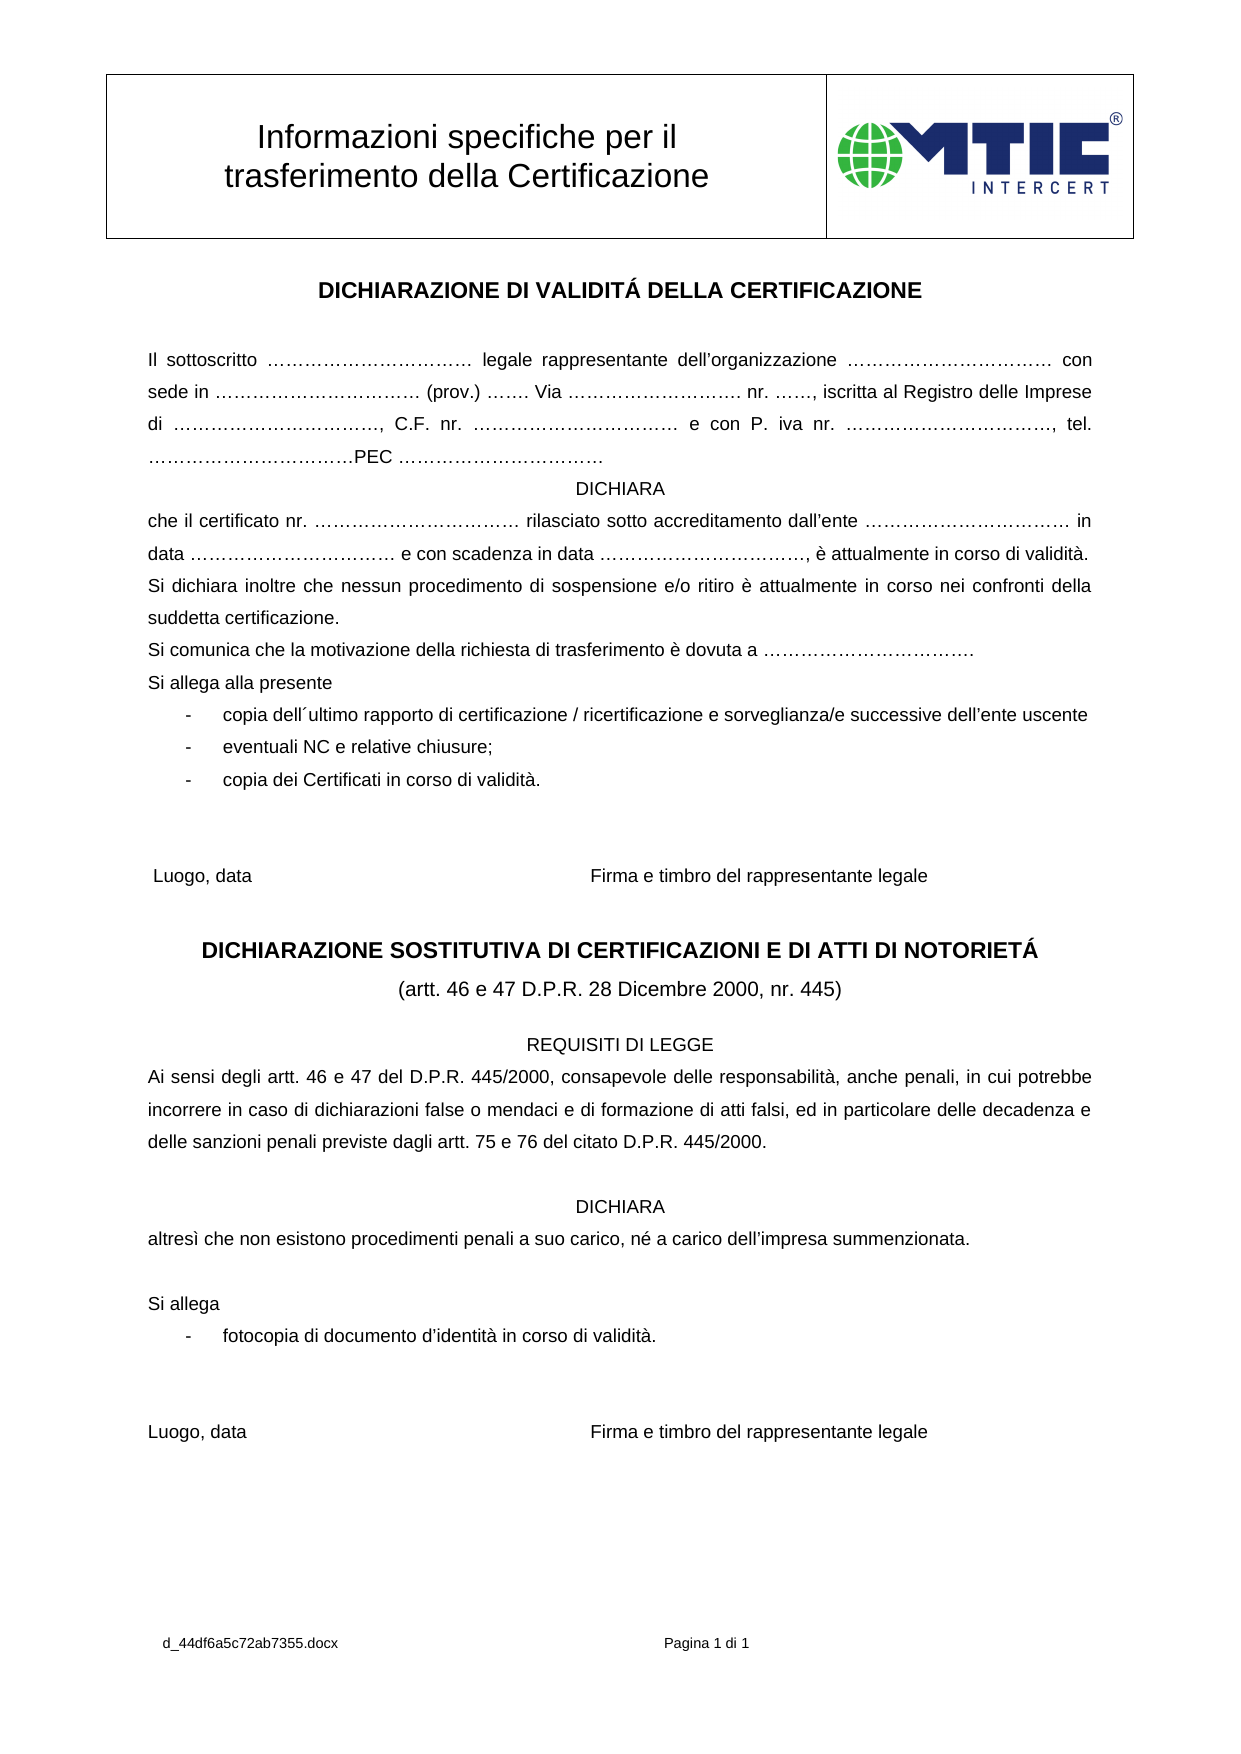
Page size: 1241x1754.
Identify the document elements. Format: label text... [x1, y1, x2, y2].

text DICHIARAZIONE DI VALIDITÁ DELLA CERTIFICAZIONE [148, 277, 1093, 303]
text Luogo, data Firma e timbro del rappresentante legale [148, 865, 1093, 887]
text DICHIARA [148, 478, 1093, 499]
text che il certificato nr. …………………………… rilasciato sotto accreditamento dall’ente …………………………… in data …………………………… e con scadenza in data ……………………………, è attualmente in corso di validità. [148, 510, 1093, 564]
text Si dichiara inoltre che nessun procedimento di sospensione e/o ritiro è attualmente in corso nei confronti della suddetta certificazione. [148, 575, 1093, 628]
text Luogo, data Firma e timbro del rappresentante legale [148, 1420, 1093, 1442]
text DICHIARAZIONE SOSTITUTIVA DI CERTIFICAZIONI E DI ATTI DI NOTORIETÁ [148, 937, 1093, 963]
list fotocopia di documento d’identità in corso di validità. [185, 1325, 1093, 1346]
text altresì che non esistono procedimenti penali a suo carico, né a carico dell’impresa summenzionata. [148, 1228, 1093, 1249]
list copia dei Certificati in corso di validità. [185, 768, 1093, 790]
picture [837, 87, 1123, 220]
list eventuali NC e relative chiusure; [185, 736, 1093, 758]
text DICHIARA [148, 1196, 1093, 1217]
text REQUISITI DI LEGGE [148, 1034, 1093, 1056]
text Si comunica che la motivazione della richiesta di trasferimento è dovuta a ……………………………. [148, 639, 1093, 661]
text (artt. 46 e 47 D.P.R. 28 Dicembre 2000, nr. 445) [148, 977, 1093, 1001]
text Ai sensi degli artt. 46 e 47 del D.P.R. 445/2000, consapevole delle responsabilità, anche penali, in cui potrebbe incorrere in caso di dichiarazioni false o mendaci e di formazione di atti falsi, ed in particolare delle decadenza e delle sanzioni penali previste dagli artt. 75 e 76 del citato D.P.R. 445/2000. [148, 1066, 1093, 1152]
text Si allega [148, 1292, 1093, 1314]
list copia dell´ultimo rapporto di certificazione / ricertificazione e sorveglianza/e successive dell’ente uscente [185, 704, 1093, 725]
text Si allega alla presente [148, 672, 1093, 693]
text Il sottoscritto …………………………… legale rappresentante dell’organizzazione …………………………… con sede in …………………………… (prov.) ……. Via ………………………. nr. ……, iscritta al Registro delle Imprese di ……………………………, C.F. nr. …………………………… e con P. iva nr. ……………………………, tel. ……………………………PEC …………………………… [148, 349, 1093, 467]
